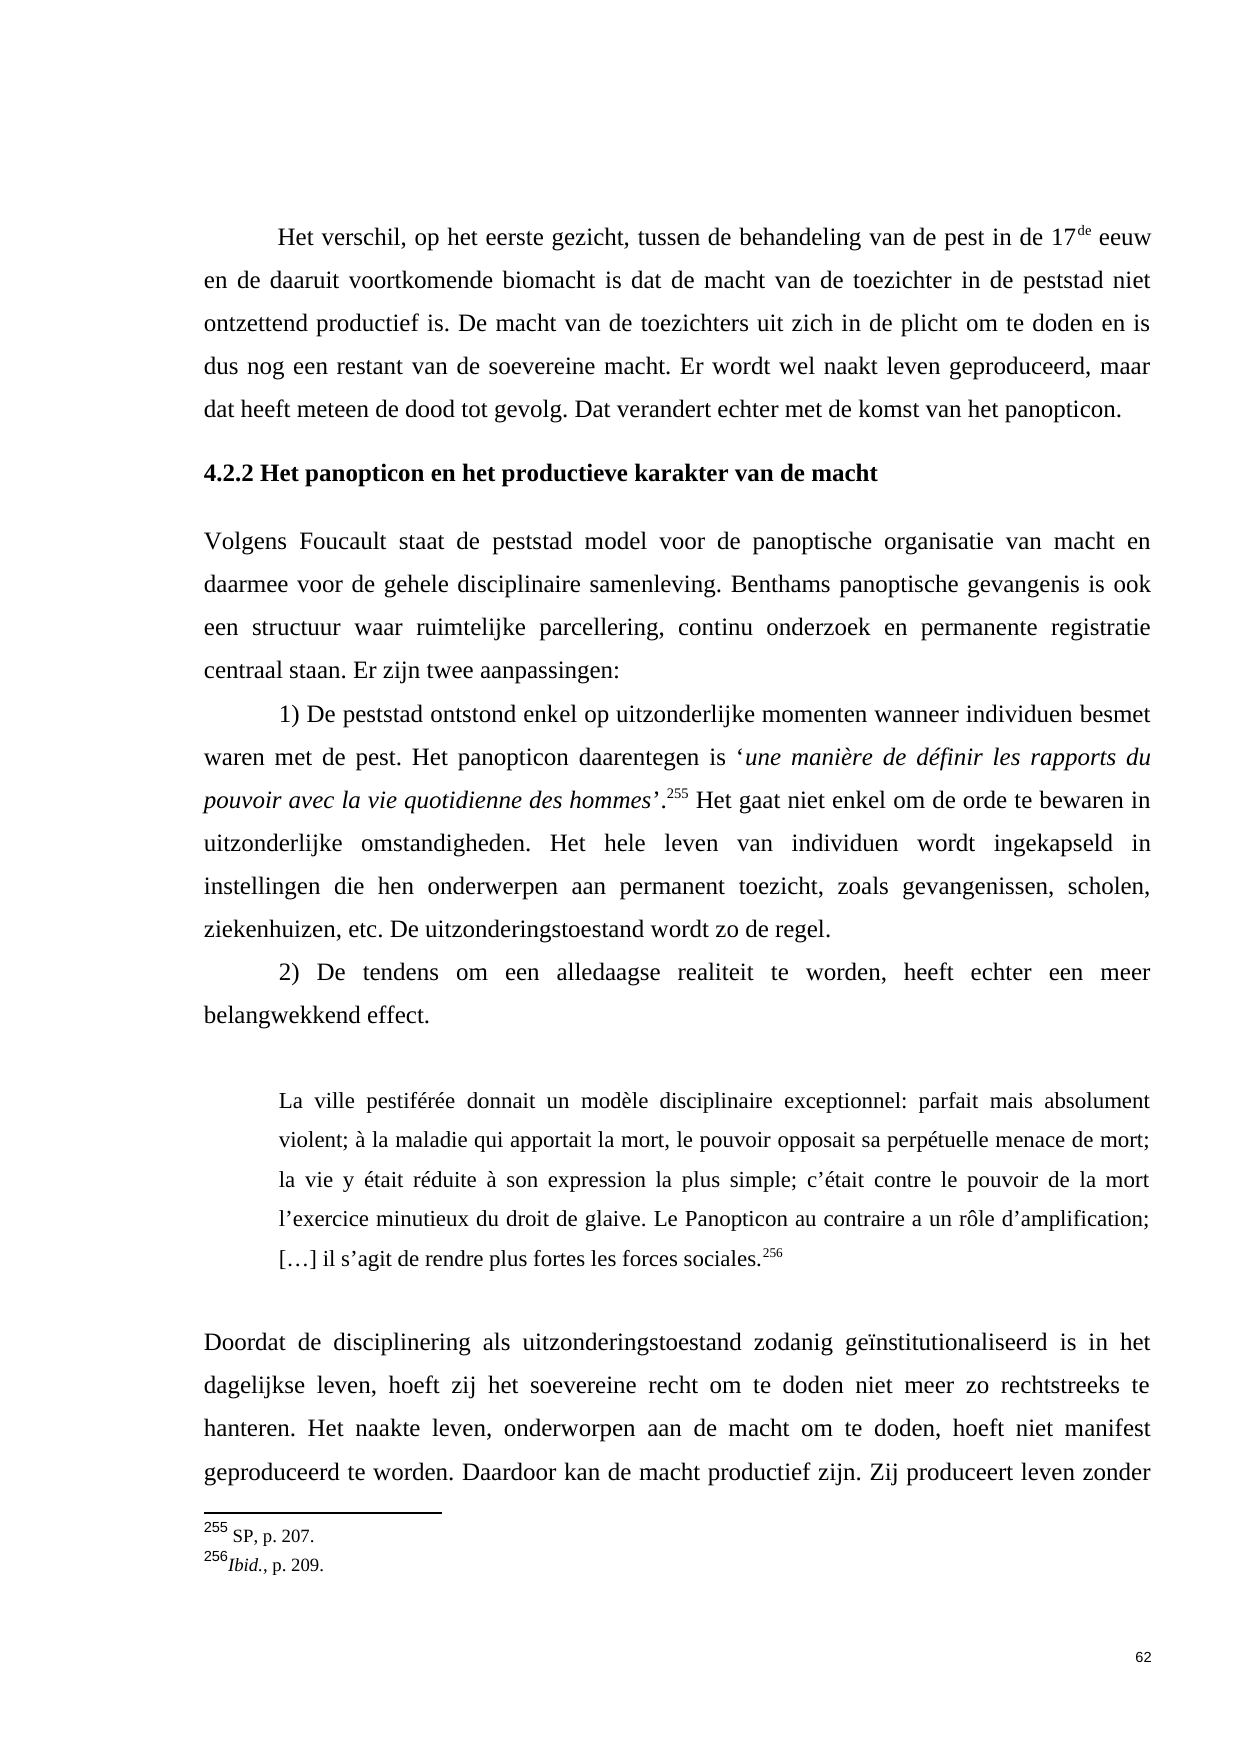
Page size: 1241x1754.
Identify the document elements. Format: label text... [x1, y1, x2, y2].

text 1) De peststad ontstond enkel op uitzonderlijke momenten wanneer individuen besmet waren met de pest. Het panopticon daarentegen is ‘une manière de définir les rapports du pouvoir avec la vie quotidienne des hommes’. Het gaat niet enkel om de orde te bewaren in uitzonderlijke omstandigheden. Het hele leven van individuen wordt ingekapseld in instellingen die hen onderwerpen aan permanent toezicht, zoals gevangenissen, scholen, ziekenhuizen, etc. De uitzonderingstoestand wordt zo de regel. [204, 699, 1152, 943]
text Volgens Foucault staat de peststad model voor de panoptische organisatie van macht en daarmee voor de gehele disciplinaire samenleving. Benthams panoptische gevangenis is ook een structuur waar ruimtelijke parcellering, continu onderzoek en permanente registratie centraal staan. Er zijn twee aanpassingen: [204, 526, 1152, 684]
text La ville pestiférée donnait un modèle disciplinaire exceptionnel: parfait mais absolument violent; à la maladie qui apportait la mort, le pouvoir opposait sa perpétuelle menace de mort; la vie y était réduite à son expression la plus simple; c’était contre le pouvoir de la mort l’exercice minutieux du droit de glaive. Le Panopticon au contraire a un rôle d’amplification; […] il s’agit de rendre plus fortes les forces sociales. [279, 1087, 1152, 1271]
text Het verschil, op het eerste gezicht, tussen de behandeling van de pest in de 17de eeuw en de daaruit voortkomende biomacht is dat de macht van de toezichter in de peststad niet ontzettend productief is. De macht van de toezichters uit zich in de plicht om te doden en is dus nog een restant van de soevereine macht. Er wordt wel naakt leven geproduceerd, maar dat heeft meteen de dood tot gevolg. Dat verandert echter met de komst van het panopticon. [204, 222, 1152, 423]
subtitle 4.2.2 Het panopticon en het productieve karakter van de macht [204, 458, 1152, 487]
text 2) De tendens om een alledaagse realiteit te worden, heeft echter een meer belangwekkend effect. [204, 957, 1152, 1029]
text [204, 1327, 1152, 1485]
